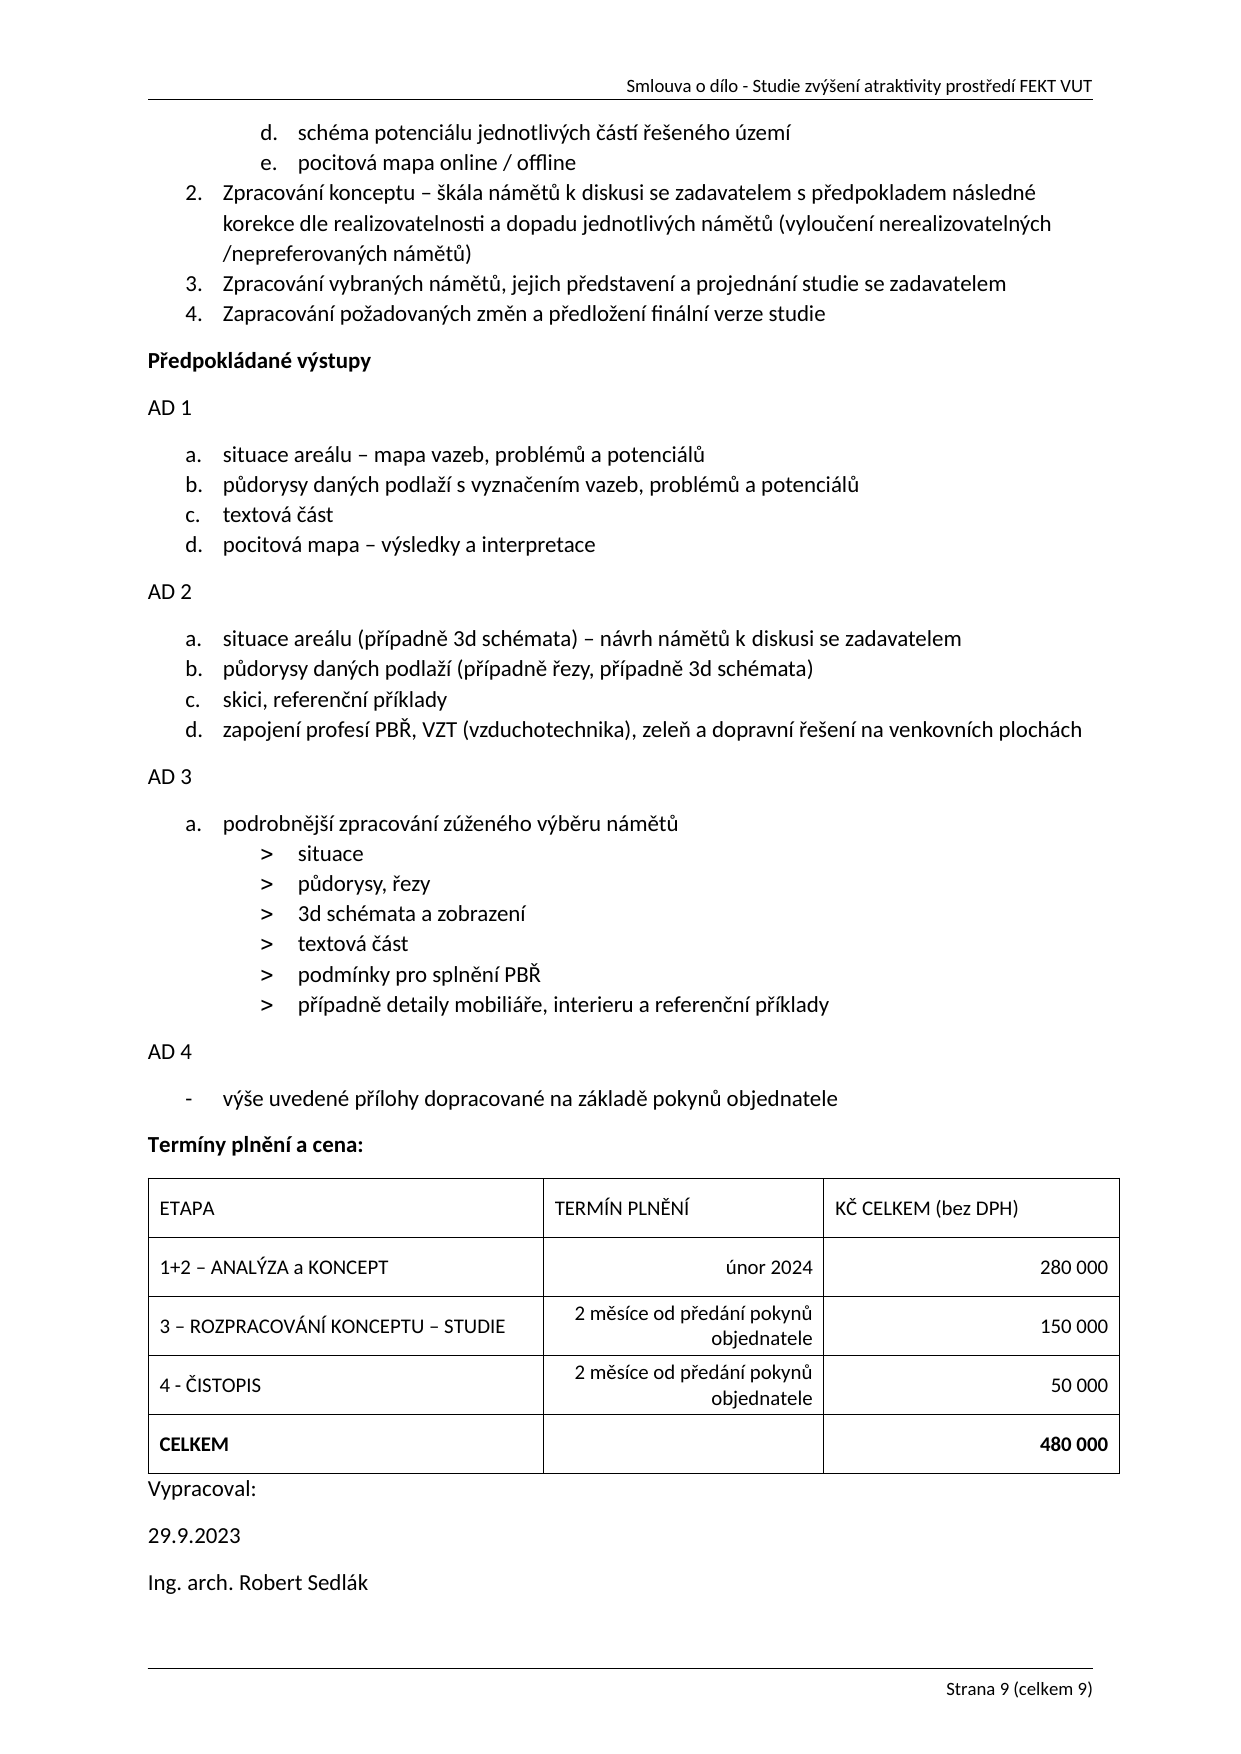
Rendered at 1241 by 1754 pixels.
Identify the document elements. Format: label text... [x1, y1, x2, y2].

table_cell CELKEM [149, 1415, 543, 1473]
table_cell únor 2024 [544, 1238, 823, 1296]
text Vypracoval: [148, 1474, 1093, 1502]
list Zpracování konceptu – škála námětů k diskusi se zadavatelem s předpokladem následné korekce dle realizovatelnosti a dopadu jednotlivých námětů (vyloučení nerealizovatelných /nepreferovaných námětů) [185, 178, 1093, 267]
list případně detaily mobiliáře, interieru a referenční příklady [260, 990, 1093, 1018]
list pocitová mapa – výsledky a interpretace [185, 531, 1093, 559]
list půdorysy daných podlaží (případně řezy, případně 3d schémata) [185, 654, 1093, 683]
list textová část [185, 500, 1093, 528]
table_cell 480 000 [824, 1415, 1119, 1473]
table_cell 3 – ROZPRACOVÁNÍ KONCEPTU – STUDIE [149, 1297, 543, 1355]
table_cell 2 měsíce od předání pokynů objednatele [544, 1356, 823, 1414]
table_cell 2 měsíce od předání pokynů objednatele [544, 1297, 823, 1355]
list pocitová mapa online / offline [260, 148, 1093, 176]
table_header ETAPA [149, 1179, 543, 1237]
text AD 2 [148, 577, 1093, 606]
list situace areálu – mapa vazeb, problémů a potenciálů [185, 440, 1093, 468]
table_header KČ CELKEM (bez DPH) [824, 1179, 1119, 1237]
list textová část [260, 929, 1093, 958]
list 3d schémata a zobrazení [260, 899, 1093, 927]
text Předpokládané výstupy [148, 346, 1093, 374]
list skici, referenční příklady [185, 685, 1093, 713]
list výše uvedené přílohy dopracované na základě pokynů objednatele [185, 1084, 1093, 1112]
table_cell 150 000 [824, 1297, 1119, 1355]
list podrobnější zpracování zúženého výběru námětů [185, 809, 1093, 837]
list půdorysy, řezy [260, 869, 1093, 897]
table_cell 4 - ČISTOPIS [149, 1356, 543, 1414]
table_cell 50 000 [824, 1356, 1119, 1414]
list situace [260, 839, 1093, 867]
text Termíny plnění a cena: [148, 1131, 1093, 1159]
table_header TERMÍN PLNĚNÍ [544, 1179, 823, 1237]
table_cell [544, 1415, 823, 1473]
text 29.9.2023 [148, 1521, 1093, 1549]
list Zapracování požadovaných změn a předložení finální verze studie [185, 299, 1093, 327]
text AD 4 [148, 1037, 1093, 1065]
table_cell 1+2 – ANALÝZA a KONCEPT [149, 1238, 543, 1296]
list půdorysy daných podlaží s vyznačením vazeb, problémů a potenciálů [185, 470, 1093, 498]
text Ing. arch. Robert Sedlák [148, 1568, 1093, 1596]
list zapojení profesí PBŘ, VZT (vzduchotechnika), zeleň a dopravní řešení na venkovních plochách [185, 715, 1093, 743]
list situace areálu (případně 3d schémata) – návrh námětů k diskusi se zadavatelem [185, 624, 1093, 652]
list schéma potenciálu jednotlivých částí řešeného území [260, 118, 1093, 146]
table_cell 280 000 [824, 1238, 1119, 1296]
list Zpracování vybraných námětů, jejich představení a projednání studie se zadavatelem [185, 269, 1093, 297]
text AD 1 [148, 393, 1093, 421]
text AD 3 [148, 762, 1093, 790]
list podmínky pro splnění PBŘ [260, 960, 1093, 988]
